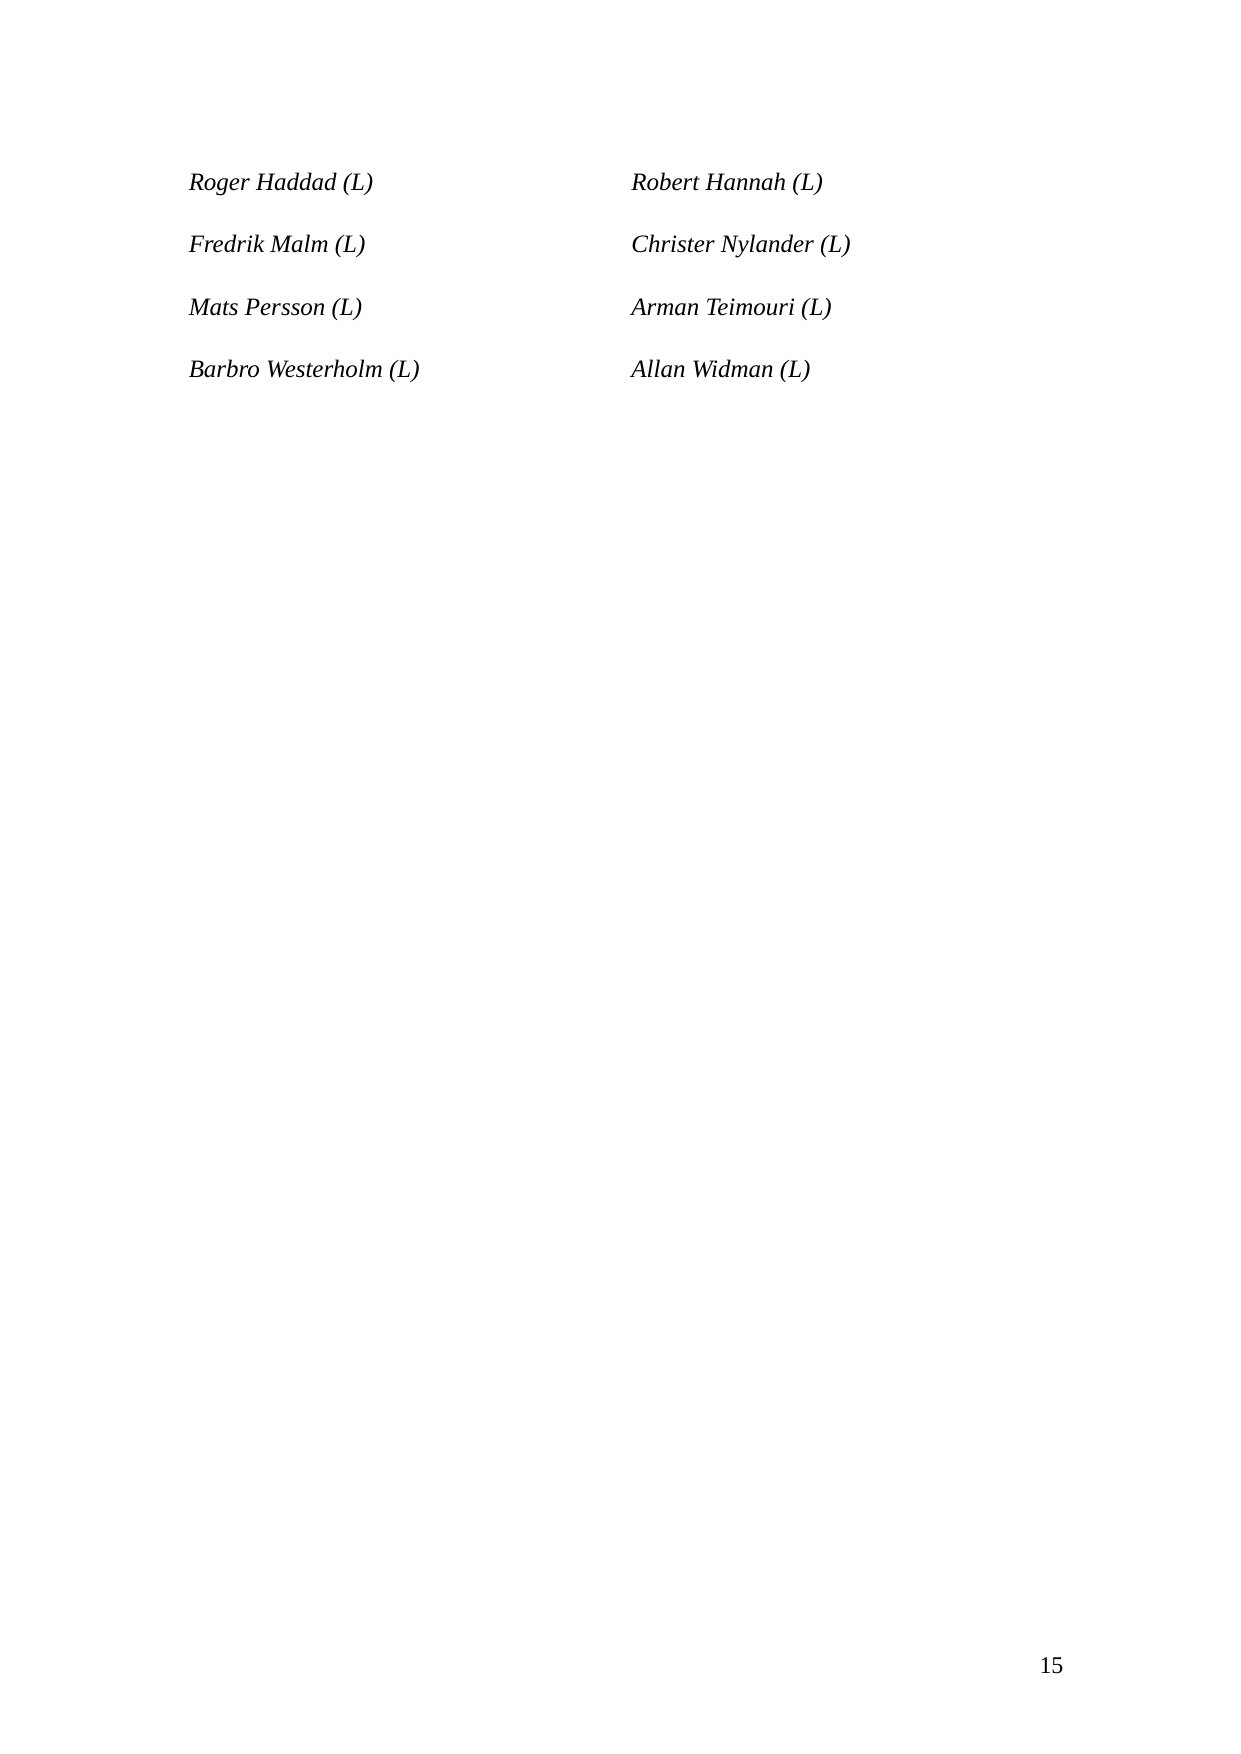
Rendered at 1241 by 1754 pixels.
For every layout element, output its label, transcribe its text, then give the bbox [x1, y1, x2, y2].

table_cell Christer Nylander (L) [620, 196, 1063, 259]
table_cell Mats Persson (L) [177, 259, 620, 321]
table_cell Arman Teimouri (L) [620, 259, 1063, 321]
table_cell Allan Widman (L) [620, 321, 1063, 384]
table_cell Barbro Westerholm (L) [177, 321, 620, 384]
table_cell Roger Haddad (L) [177, 134, 620, 196]
table_cell Robert Hannah (L) [620, 134, 1063, 196]
table_cell Fredrik Malm (L) [177, 196, 620, 259]
